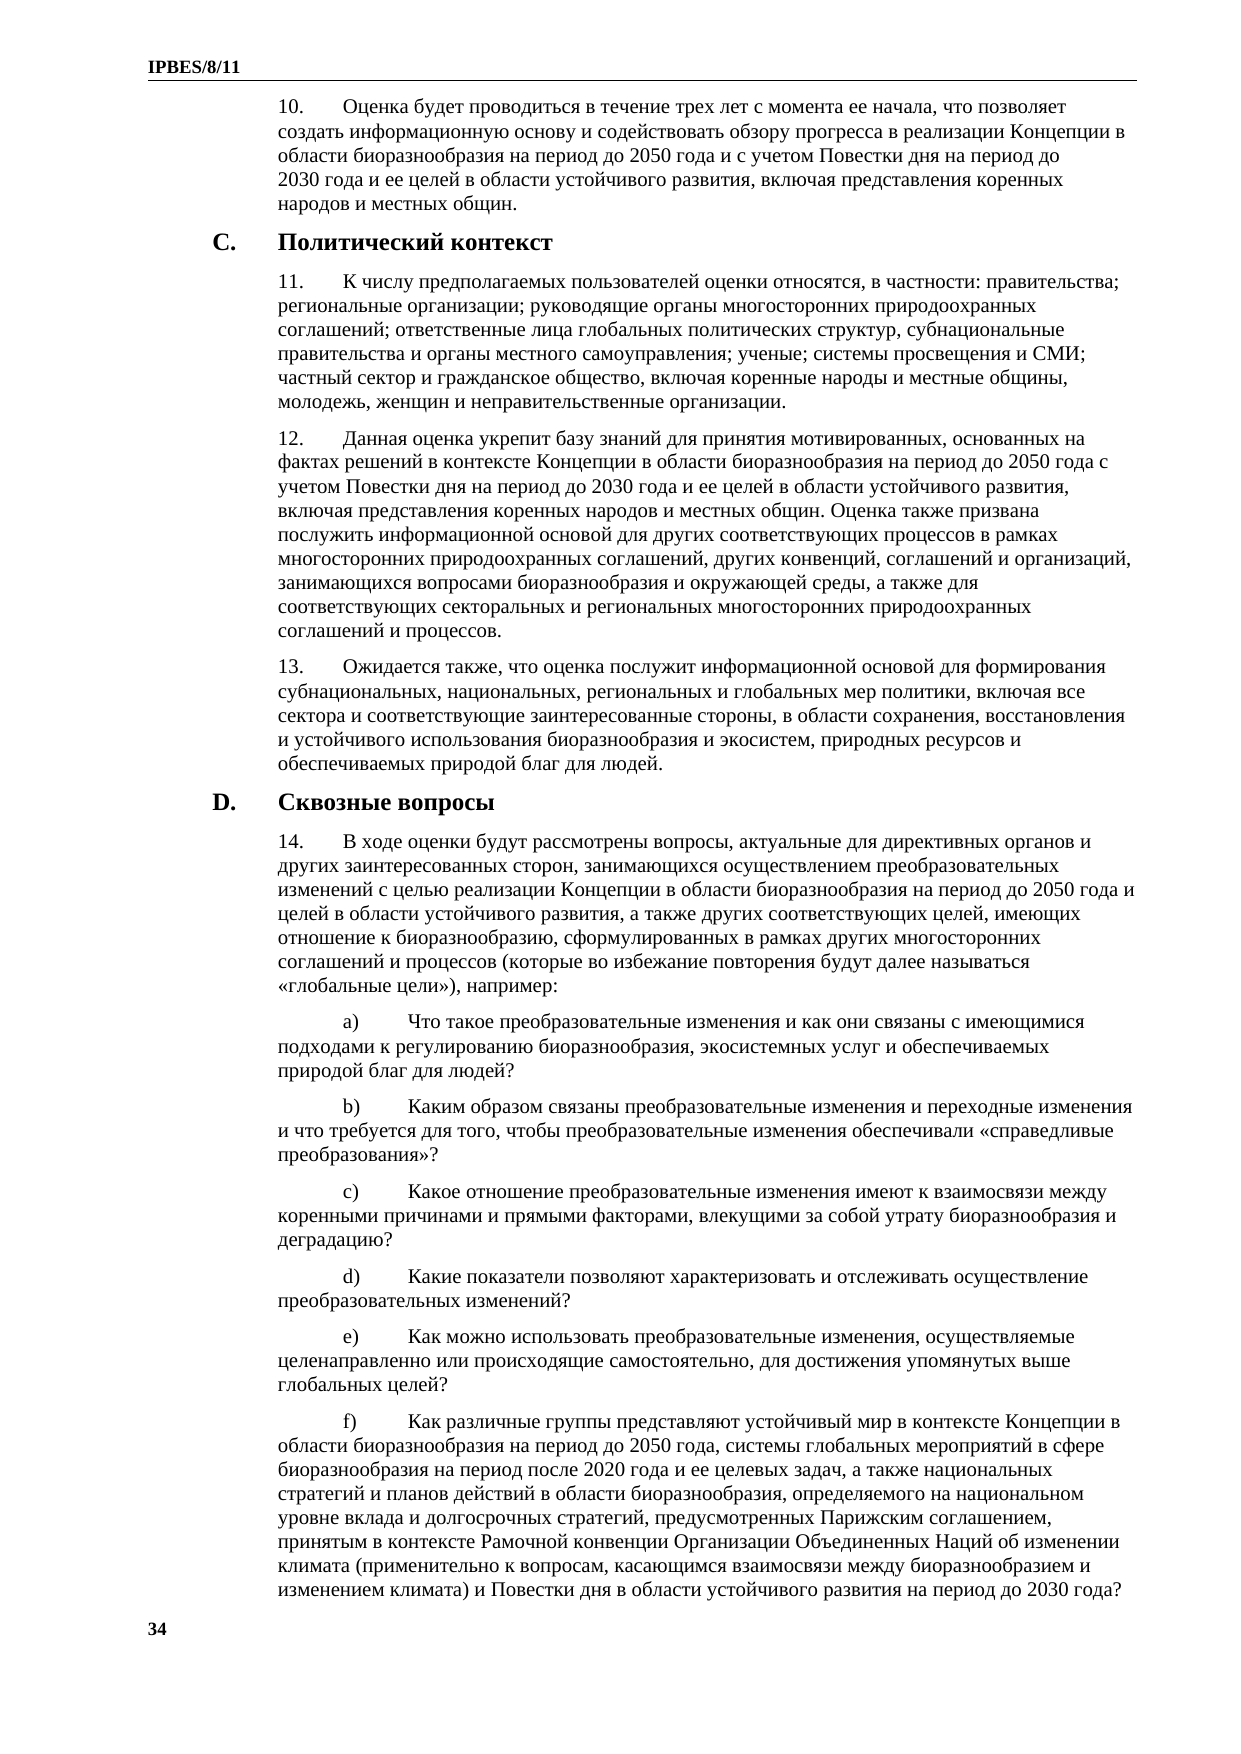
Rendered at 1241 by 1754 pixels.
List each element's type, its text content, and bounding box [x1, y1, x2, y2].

text b) Каким образом связаны преобразовательные изменения и переходные изменения и что требуется для того, чтобы преобразовательные изменения обеспечивали «справедливые преобразования»? [278, 1094, 1137, 1166]
text е) Как можно использовать преобразовательные изменения, осуществляемые целенаправленно или происходящие самостоятельно, для достижения упомянутых выше глобальных целей? [278, 1324, 1137, 1396]
text 14. В ходе оценки будут рассмотрены вопросы, актуальные для директивных органов и других заинтересованных сторон, занимающихся осуществлением преобразовательных изменений с целью реализации Концепции в области биоразнообразия на период до 2050 года и целей в области устойчивого развития, а также других соответствующих целей, имеющих отношение к биоразнообразию, сформулированных в рамках других многосторонних соглашений и процессов (которые во избежание повторения будут далее называться «глобальные цели»), например: [278, 828, 1137, 997]
text d) Какие показатели позволяют характеризовать и отслеживать осуществление преобразовательных изменений? [278, 1263, 1137, 1312]
text с) Какое отношение преобразовательные изменения имеют к взаимосвязи между коренными причинами и прямыми факторами, влекущими за собой утрату биоразнообразия и деградацию? [278, 1179, 1137, 1251]
text 11. К числу предполагаемых пользователей оценки относятся, в частности: правительства; региональные организации; руководящие органы многосторонних природоохранных соглашений; ответственные лица глобальных политических структур, субнациональные правительства и органы местного самоуправления; ученые; системы просвещения и СМИ; частный сектор и гражданское общество, включая коренные народы и местные общины, молодежь, женщин и неправительственные организации. [278, 268, 1137, 413]
text 12. Данная оценка укрепит базу знаний для принятия мотивированных, основанных на фактах решений в контексте Концепции в области биоразнообразия на период до 2050 года с учетом Повестки дня на период до 2030 года и ее целей в области устойчивого развития, включая представления коренных народов и местных общин. Оценка также призвана послужить информационной основой для других соответствующих процессов в рамках многосторонних природоохранных соглашений, других конвенций, соглашений и организаций, занимающихся вопросами биоразнообразия и окружающей среды, а также для соответствующих секторальных и региональных многосторонних природоохранных соглашений и процессов. [278, 425, 1137, 642]
text а) Что такое преобразовательные изменения и как они связаны с имеющимися подходами к регулированию биоразнообразия, экосистемных услуг и обеспечиваемых природой благ для людей? [278, 1009, 1137, 1082]
text 10. Оценка будет проводиться в течение трех лет с момента ее начала, что позволяет создать информационную основу и содействовать обзору прогресса в реализации Концепции в области биоразнообразия на период до 2050 года и с учетом Повестки дня на период до 2030 года и ее целей в области устойчивого развития, включая представления коренных народов и местных общин. [278, 94, 1137, 215]
text D. Сквозные вопросы [148, 787, 1107, 816]
text C. Политический контекст [148, 227, 1107, 256]
text f) Как различные группы представляют устойчивый мир в контексте Концепции в области биоразнообразия на период до 2050 года, системы глобальных мероприятий в сфере биоразнообразия на период после 2020 года и ее целевых задач, а также национальных стратегий и планов действий в области биоразнообразия, определяемого на национальном уровне вклада и долгосрочных стратегий, предусмотренных Парижским соглашением, принятым в контексте Рамочной конвенции Организации Объединенных Наций об изменении климата (применительно к вопросам, касающимся взаимосвязи между биоразнообразием и изменением климата) и Повестки дня в области устойчивого развития на период до 2030 года? [278, 1409, 1137, 1601]
text 13. Ожидается также, что оценка послужит информационной основой для формирования субнациональных, национальных, региональных и глобальных мер политики, включая все сектора и соответствующие заинтересованные стороны, в области сохранения, восстановления и устойчивого использования биоразнообразия и экосистем, природных ресурсов и обеспечиваемых природой благ для людей. [278, 654, 1137, 775]
